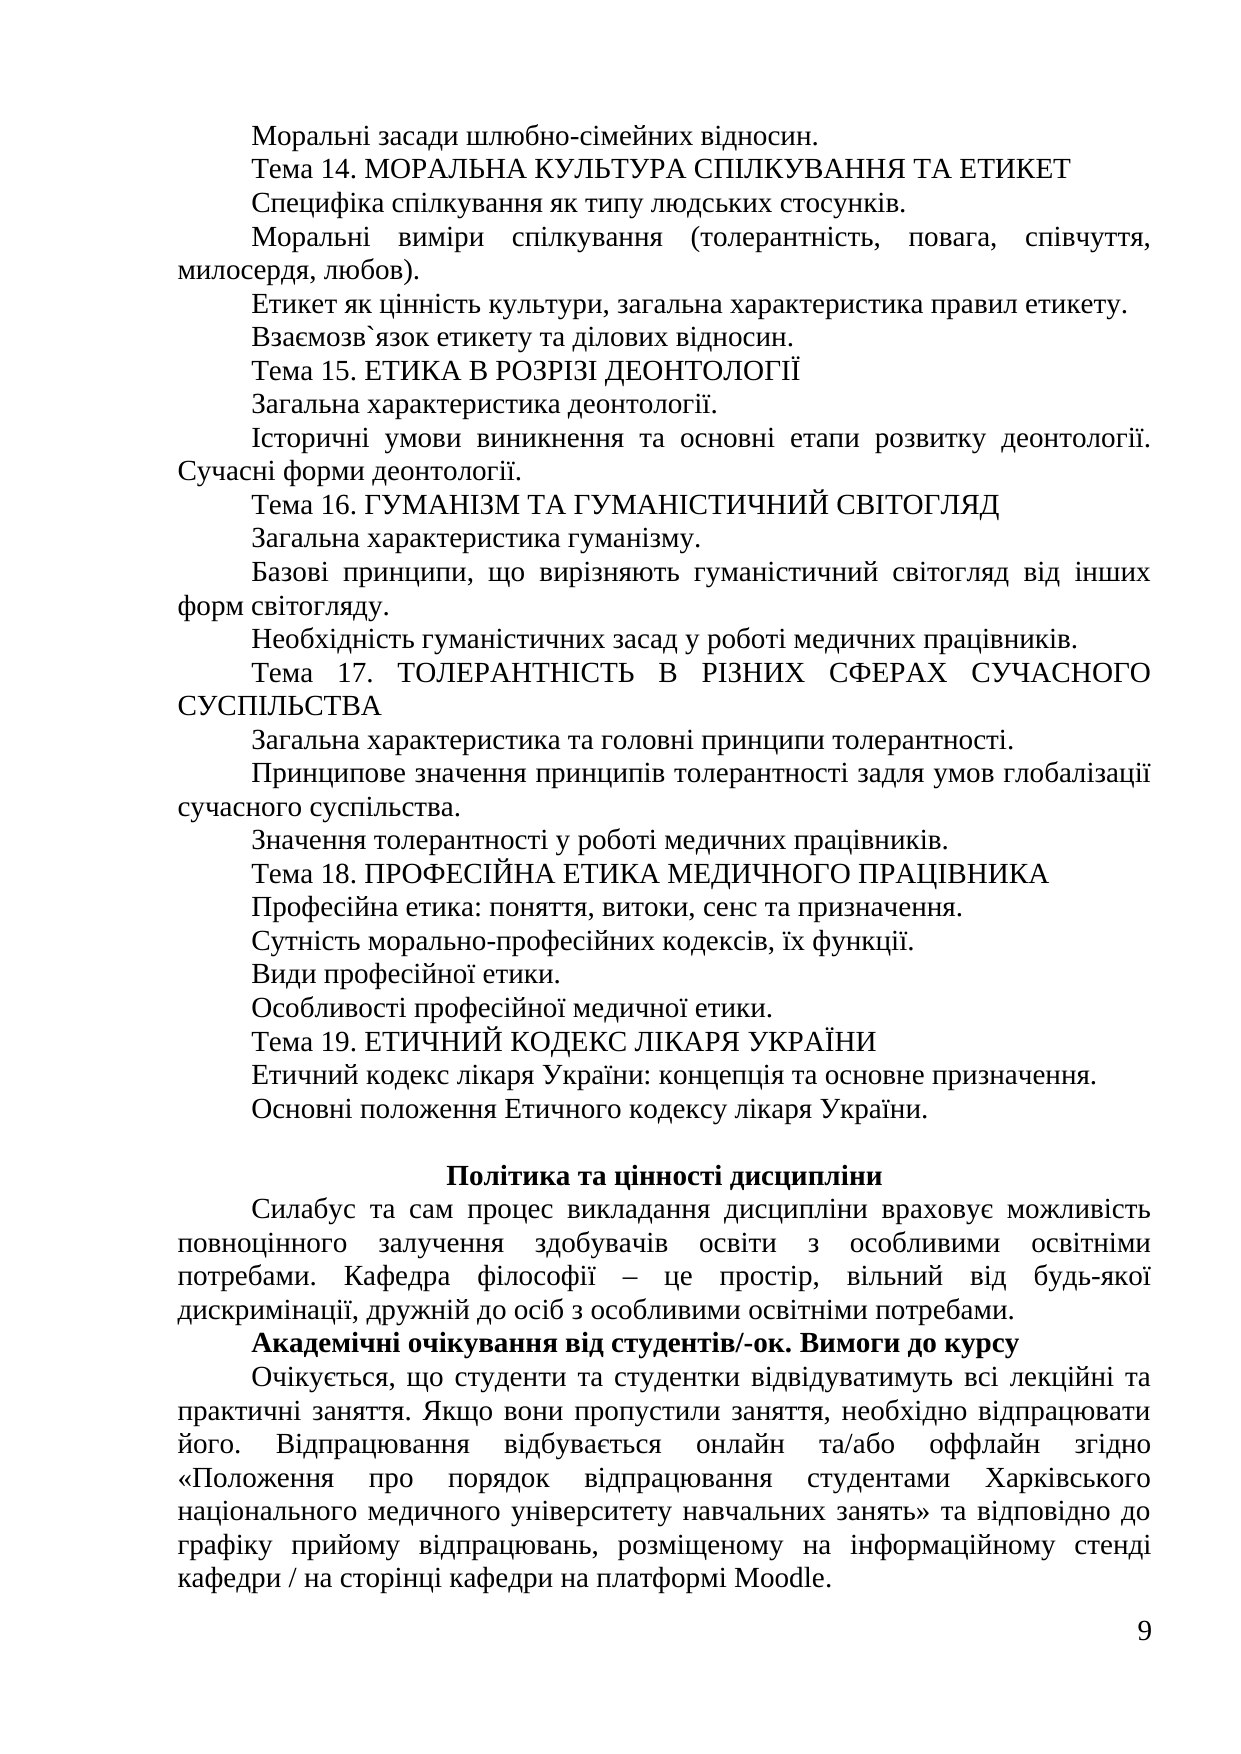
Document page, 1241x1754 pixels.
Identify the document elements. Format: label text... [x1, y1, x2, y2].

text Базові принципи, що вирізняють гуманістичний світогляд від інших форм світогляду. [177, 554, 1152, 621]
text Професійна етика: поняття, витоки, сенс та призначення. [177, 889, 1152, 923]
text Академічні очікування від студентів/-ок. Вимоги до курсу [177, 1326, 1152, 1359]
text Етичний кодекс лікаря України: концепція та основне призначення. [177, 1057, 1152, 1091]
text Сутність морально-професійних кодексів, їх функції. [177, 923, 1152, 957]
text Силабус та сам процес викладання дисципліни враховує можливість повноцінного залучення здобувачів освіти з особливими освітніми потребами. Кафедра філософії – це простір, вільний від будь-якої дискримінації, дружній до осіб з особливими освітніми потребами. [177, 1191, 1152, 1326]
text Тема 19. Етичний кодекс ЛІКАРЯ України [177, 1024, 1152, 1057]
text Взаємозв`язок етикету та ділових відносин. [177, 319, 1152, 353]
text Загальна характеристика гуманізму. [177, 521, 1152, 554]
text Тема 14. Моральна культура спілкування та етикет [177, 152, 1152, 185]
text Історичні умови виникнення та основні етапи розвитку деонтології. Сучасні форми деонтології. [177, 420, 1152, 487]
text Тема 17. ТОЛЕРАНТНІСТЬ В РІЗНИХ СФЕРАХ СУЧАСНОГО СУСПІЛЬСТВА [177, 655, 1152, 722]
text Необхідність гуманістичних засад у роботі медичних працівників. [177, 621, 1152, 655]
text Особливості професійної медичної етики. [177, 990, 1152, 1024]
text Специфіка спілкування як типу людських стосунків. [177, 185, 1152, 219]
text Тема 18. професійнА етика МЕДИЧНОГО ПРАЦІВНИКА [177, 856, 1152, 889]
text Етикет як цінність культури, загальна характеристика правил етикету. [177, 286, 1152, 319]
text Принципове значення принципів толерантності задля умов глобалізації сучасного суспільства. [177, 755, 1152, 822]
text Значення толерантності у роботі медичних працівників. [177, 822, 1152, 856]
text Політика та цінності дисципліни [177, 1158, 1152, 1191]
text Тема 16. ГУМАНІЗМ ТА ГУМАНІСТИЧНИЙ СВІТОГЛЯД [177, 487, 1152, 521]
text Загальна характеристика деонтології. [177, 386, 1152, 420]
text Моральні засади шлюбно-сімейних відносин. [177, 118, 1152, 152]
text Тема 15. ЕТИКА В РОЗРІЗІ ДЕОНТОЛОГІЇ [177, 353, 1152, 386]
text Загальна характеристика та головні принципи толерантності. [177, 722, 1152, 755]
text Моральні виміри спілкування (толерантність, повага, співчуття, милосердя, любов). [177, 219, 1152, 286]
text Очікується, що студенти та студентки відвідуватимуть всі лекційні та практичні заняття. Якщо вони пропустили заняття, необхідно відпрацювати його. Відпрацювання відбувається онлайн та/або оффлайн згідно «Положення про порядок відпрацювання студентами Харківського національного медичного університету навчальних занять» та відповідно до графіку прийому відпрацювань, розміщеному на інформаційному стенді кафедри / на сторінці кафедри на платформі Moodle. [177, 1359, 1152, 1594]
text Основні положення Етичного кодексу лікаря України. [177, 1091, 1152, 1124]
text Види професійної етики. [177, 957, 1152, 990]
